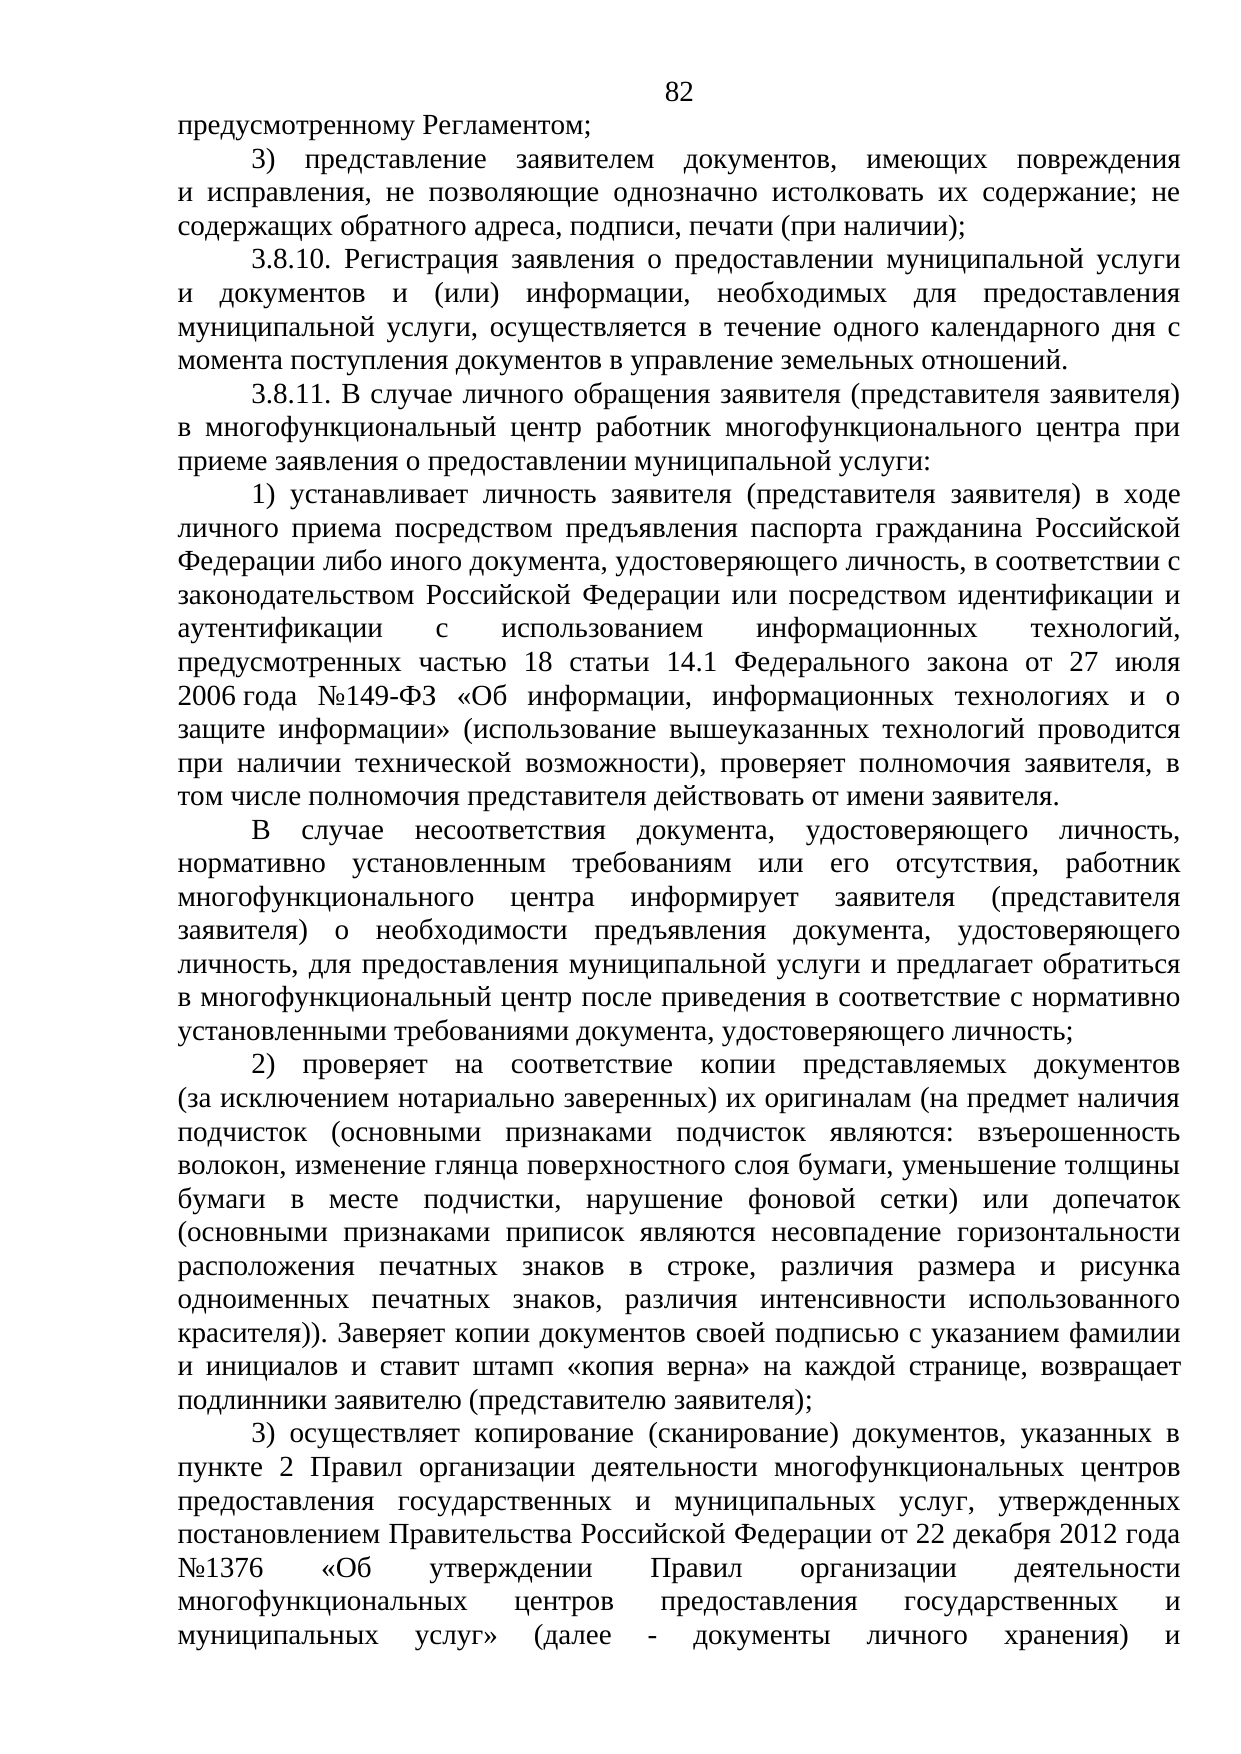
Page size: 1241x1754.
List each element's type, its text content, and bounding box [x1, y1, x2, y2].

text 2) проверяет на соответствие копии представляемых документов (за исключением нотариально заверенных) их оригиналам (на предмет наличия подчисток (основными признаками подчисток являются: взъерошенность волокон, изменение глянца поверхностного слоя бумаги, уменьшение толщины бумаги в месте подчистки, нарушение фоновой сетки) или допечаток (основными признаками приписок являются несовпадение горизонтальности расположения печатных знаков в строке, различия размера и рисунка одноименных печатных знаков, различия интенсивности использованного красителя)). Заверяет копии документов своей подписью с указанием фамилии и инициалов и ставит штамп «копия верна» на каждой странице, возвращает подлинники заявителю (представителю заявителя); [177, 1047, 1181, 1416]
text 3) представление заявителем документов, имеющих повреждения и исправления, не позволяющие однозначно истолковать их содержание; не содержащих обратного адреса, подписи, печати (при наличии); [177, 141, 1181, 242]
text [177, 107, 1181, 141]
text 1) устанавливает личность заявителя (представителя заявителя) в ходе личного приема посредством предъявления паспорта гражданина Российской Федерации либо иного документа, удостоверяющего личность, в соответствии с законодательством Российской Федерации или посредством идентификации и аутентификации с использованием информационных технологий, предусмотренных частью 18 статьи 14.1 Федерального закона от 27 июля 2006 года №149-ФЗ «Об информации, информационных технологиях и о защите информации» (использование вышеуказанных технологий проводится при наличии технической возможности), проверяет полномочия заявителя, в том числе полномочия представителя действовать от имени заявителя. [177, 476, 1181, 812]
text В случае несоответствия документа, удостоверяющего личность, нормативно установленным требованиям или его отсутствия, работник многофункционального центра информирует заявителя (представителя заявителя) о необходимости предъявления документа, удостоверяющего личность, для предоставления муниципальной услуги и предлагает обратиться в многофункциональный центр после приведения в соответствие с нормативно установленными требованиями документа, удостоверяющего личность; [177, 812, 1181, 1047]
text 3.8.11. В случае личного обращения заявителя (представителя заявителя) в многофункциональный центр работник многофункционального центра при приеме заявления о предоставлении муниципальной услуги: [177, 376, 1181, 476]
text 3.8.10. Регистрация заявления о предоставлении муниципальной услуги и документов и (или) информации, необходимых для предоставления муниципальной услуги, осуществляется в течение одного календарного дня с момента поступления документов в управление земельных отношений. [177, 242, 1181, 376]
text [177, 1416, 1181, 1650]
